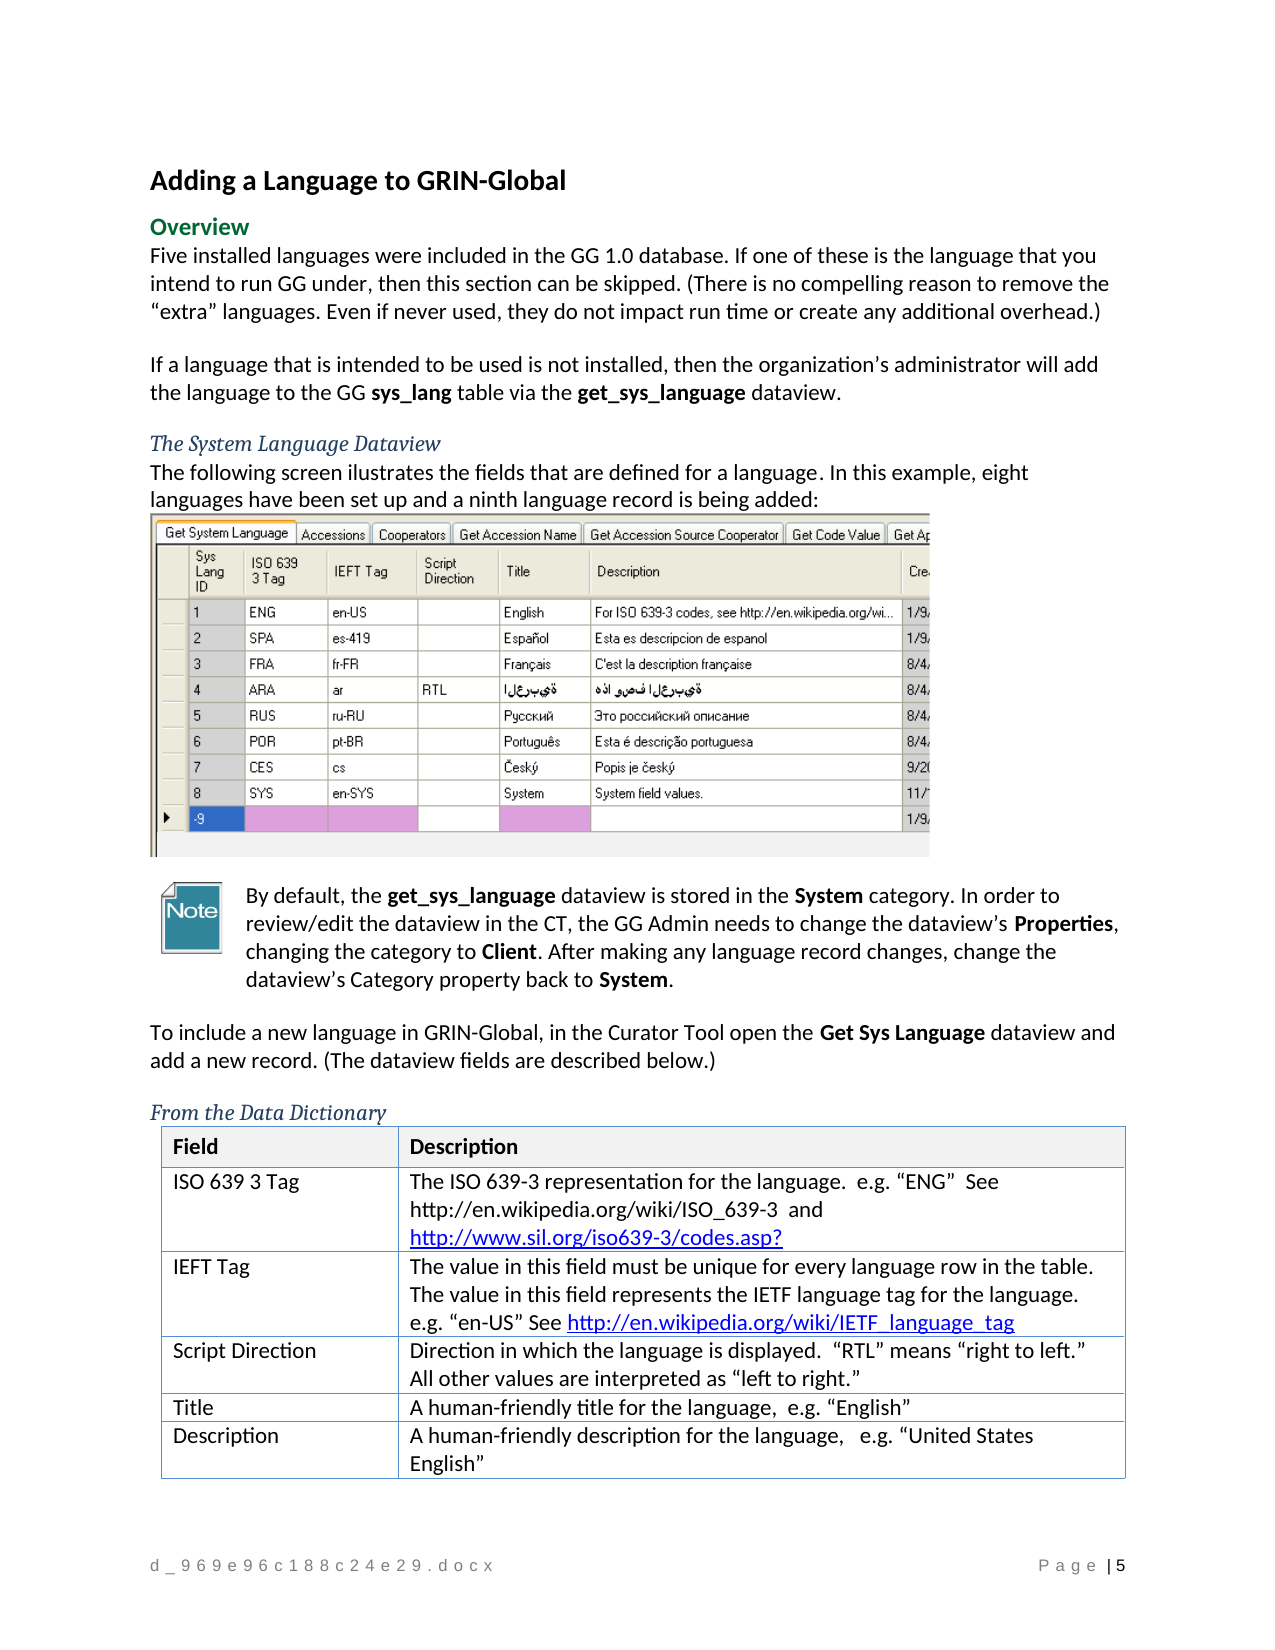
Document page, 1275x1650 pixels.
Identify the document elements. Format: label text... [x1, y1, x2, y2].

table_cell Direction in which the language is displayed. “RTL” means “right to left.” All other values are interpreted as “left to right.” [399, 1336, 1125, 1392]
table_cell The value in this field must be unique for every language row in the table. The value in this field represents the IETF language tag for the language. e.g. “en-US” See http://en.wikipedia.org/wiki/IETF_language_tag [399, 1251, 1125, 1336]
table_cell IEFT Tag [162, 1252, 398, 1336]
table_header [150, 881, 234, 1018]
table_cell Description [162, 1422, 398, 1477]
table_cell Title [162, 1394, 398, 1421]
subtitle The System Language Dataview [150, 431, 1125, 458]
text If a language that is intended to be used is not installed, then the organization’s administrator will add the language to the GG sys_lang table via the get_sys_language dataview. [150, 350, 1125, 406]
subtitle From the Data Dictionary [150, 1099, 1125, 1126]
picture [161, 881, 223, 954]
table_cell A human-friendly description for the language, e.g. “United States English” [399, 1421, 1125, 1477]
table_cell ISO 639 3 Tag [162, 1168, 398, 1251]
table_cell A human-friendly title for the language, e.g. “English” [399, 1393, 1125, 1421]
text To include a new language in GRIN-Global, in the Curator Tool open the Get Sys Language dataview and add a new record. (The dataview fields are described below.) [150, 1018, 1125, 1074]
text Five installed languages were included in the GG 1.0 database. If one of these is the language that you intend to run GG under, then this section can be skipped. (There is no compelling reason to remove the “extra” languages. Even if never used, they do not impact run time or create any additional overhead.) [150, 241, 1125, 325]
table_cell The ISO 639-3 representation for the language. e.g. “ENG” See http://en.wikipedia.org/wiki/ISO_639-3 and http://www.sil.org/iso639-3/codes.asp? [399, 1167, 1125, 1251]
picture [150, 513, 930, 857]
table_header Field [162, 1127, 398, 1167]
table_header Description [399, 1127, 1125, 1167]
subtitle Overview [150, 211, 1125, 241]
table_cell Script Direction [162, 1337, 398, 1392]
table_header By default, the get_sys_language dataview is stored in the System category. In order to review/edit the dataview in the CT, the GG Admin needs to change the dataview’s Properties, changing the category to Client. After making any language record changes, change the dataview’s Category property back to System. [234, 881, 1155, 1018]
subtitle Adding a Language to GRIN-Global [150, 162, 1125, 198]
